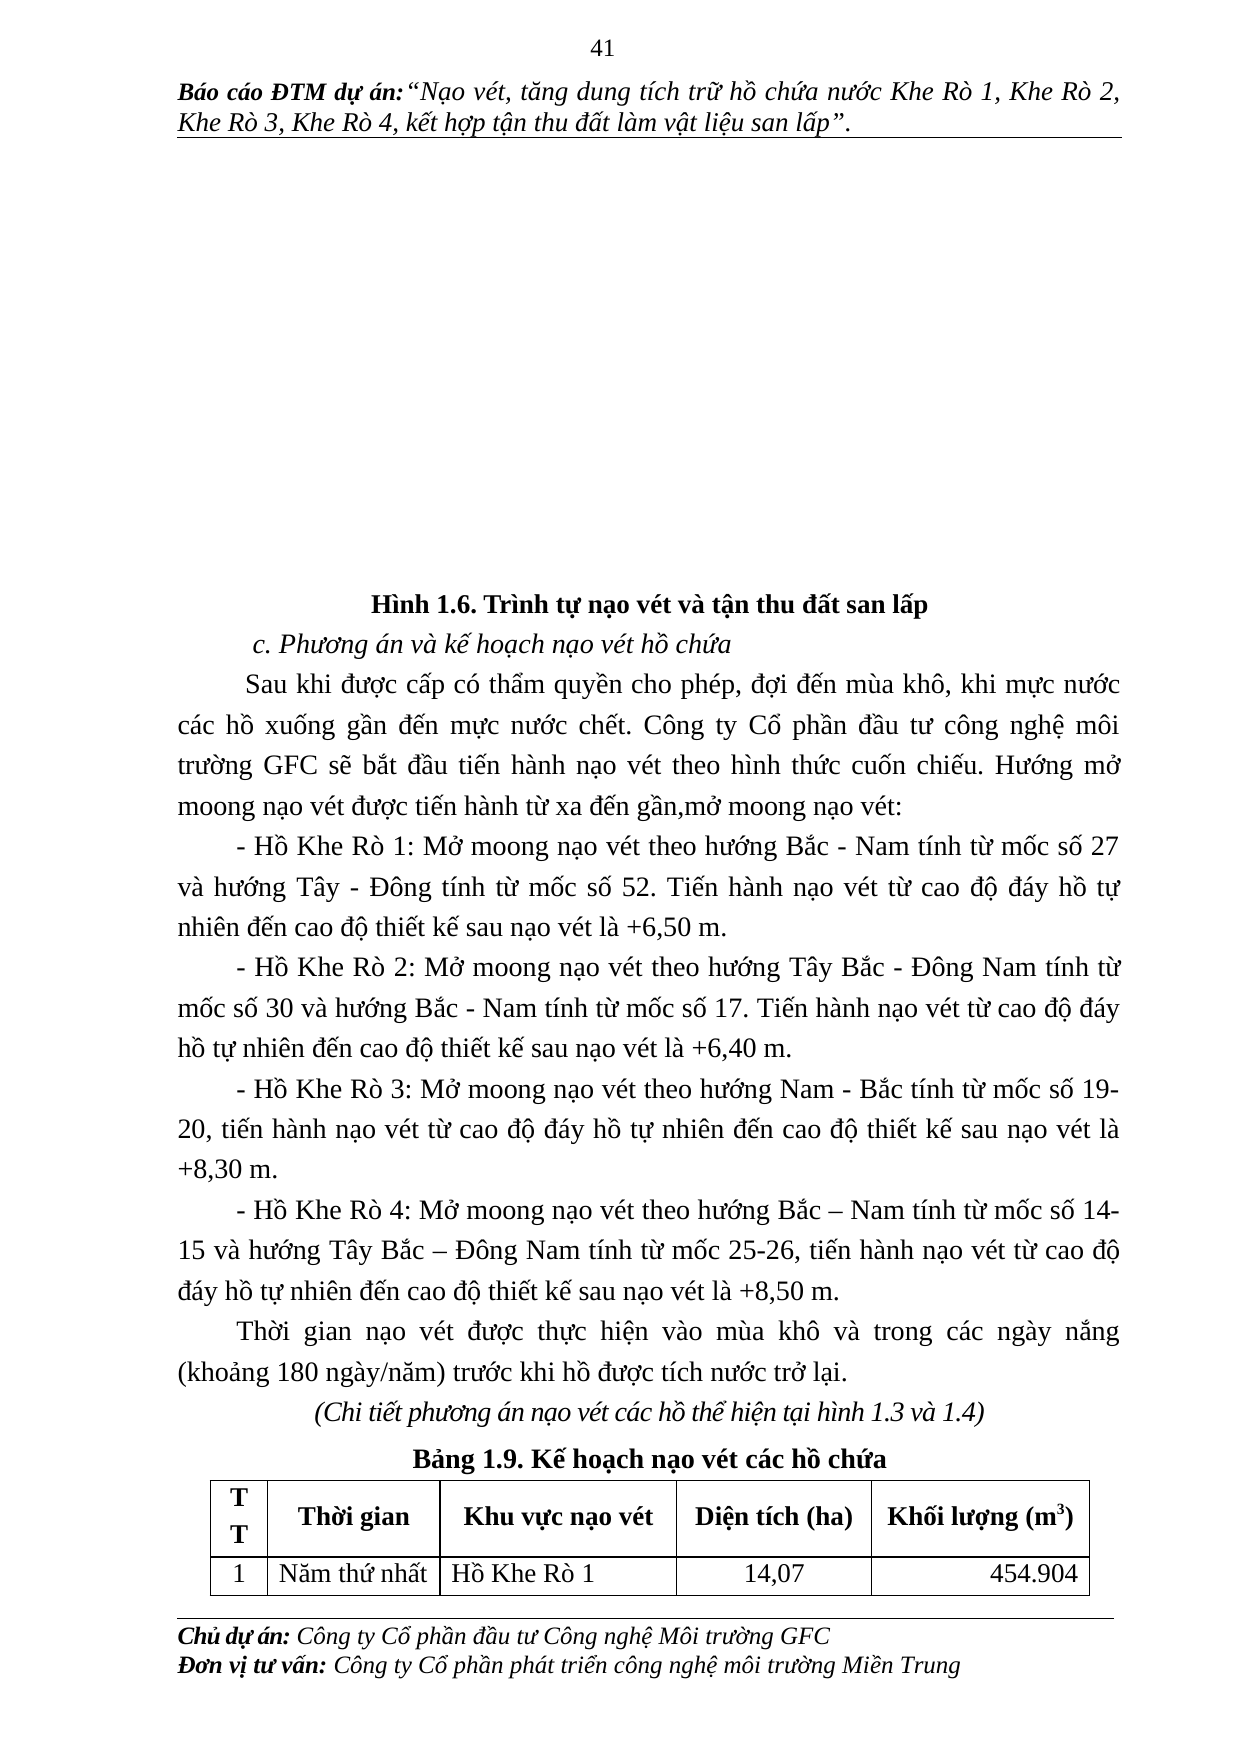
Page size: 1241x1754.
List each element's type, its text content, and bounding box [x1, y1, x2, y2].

text Sau khi được cấp có thẩm quyền cho phép, đợi đến mùa khô, khi mực nước các hồ xuống gần đến mực nước chết. Công ty Cổ phần đầu tư công nghệ môi trường GFC sẽ bắt đầu tiến hành nạo vét theo hình thức cuốn chiếu. Hướng mở moong nạo vét được tiến hành từ xa đến gần,mở moong nạo vét: [177, 667, 1122, 821]
text - Hồ Khe Rò 4: Mở moong nạo vét theo hướng Bắc – Nam tính từ mốc số 14-15 và hướng Tây Bắc – Đông Nam tính từ mốc 25-26, tiến hành nạo vét từ cao độ đáy hồ tự nhiên đến cao độ thiết kế sau nạo vét là +8,50 m. [177, 1193, 1122, 1306]
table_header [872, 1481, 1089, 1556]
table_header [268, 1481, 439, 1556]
text c. Phương án và kế hoạch nạo vét hồ chứa [177, 627, 1122, 659]
text - Hồ Khe Rò 3: Mở moong nạo vét theo hướng Nam - Bắc tính từ mốc số 19-20, tiến hành nạo vét từ cao độ đáy hồ tự nhiên đến cao độ thiết kế sau nạo vét là +8,30 m. [177, 1072, 1122, 1185]
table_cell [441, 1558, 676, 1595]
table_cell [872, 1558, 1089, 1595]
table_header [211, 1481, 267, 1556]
text Thời gian nạo vét được thực hiện vào mùa khô và trong các ngày nắng (khoảng 180 ngày/năm) trước khi hồ được tích nước trở lại. [177, 1314, 1122, 1387]
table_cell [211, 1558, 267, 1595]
text - Hồ Khe Rò 2: Mở moong nạo vét theo hướng Tây Bắc - Đông Nam tính từ mốc số 30 và hướng Bắc - Nam tính từ mốc số 17. Tiến hành nạo vét từ cao độ đáy hồ tự nhiên đến cao độ thiết kế sau nạo vét là +6,40 m. [177, 950, 1122, 1064]
text Bảng 1.9. Kế hoạch nạo vét các hồ chứa [177, 1442, 1122, 1474]
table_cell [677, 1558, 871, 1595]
text Hình 1.6. Trình tự nạo vét và tận thu đất san lấp [177, 588, 1122, 619]
text (Chi tiết phương án nạo vét các hồ thể hiện tại hình 1.3 và 1.4) [177, 1395, 1122, 1427]
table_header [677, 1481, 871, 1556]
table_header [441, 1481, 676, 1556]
text - Hồ Khe Rò 1: Mở moong nạo vét theo hướng Bắc - Nam tính từ mốc số 27 và hướng Tây - Đông tính từ mốc số 52. Tiến hành nạo vét từ cao độ đáy hồ tự nhiên đến cao độ thiết kế sau nạo vét là +6,50 m. [177, 829, 1122, 942]
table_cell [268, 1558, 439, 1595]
